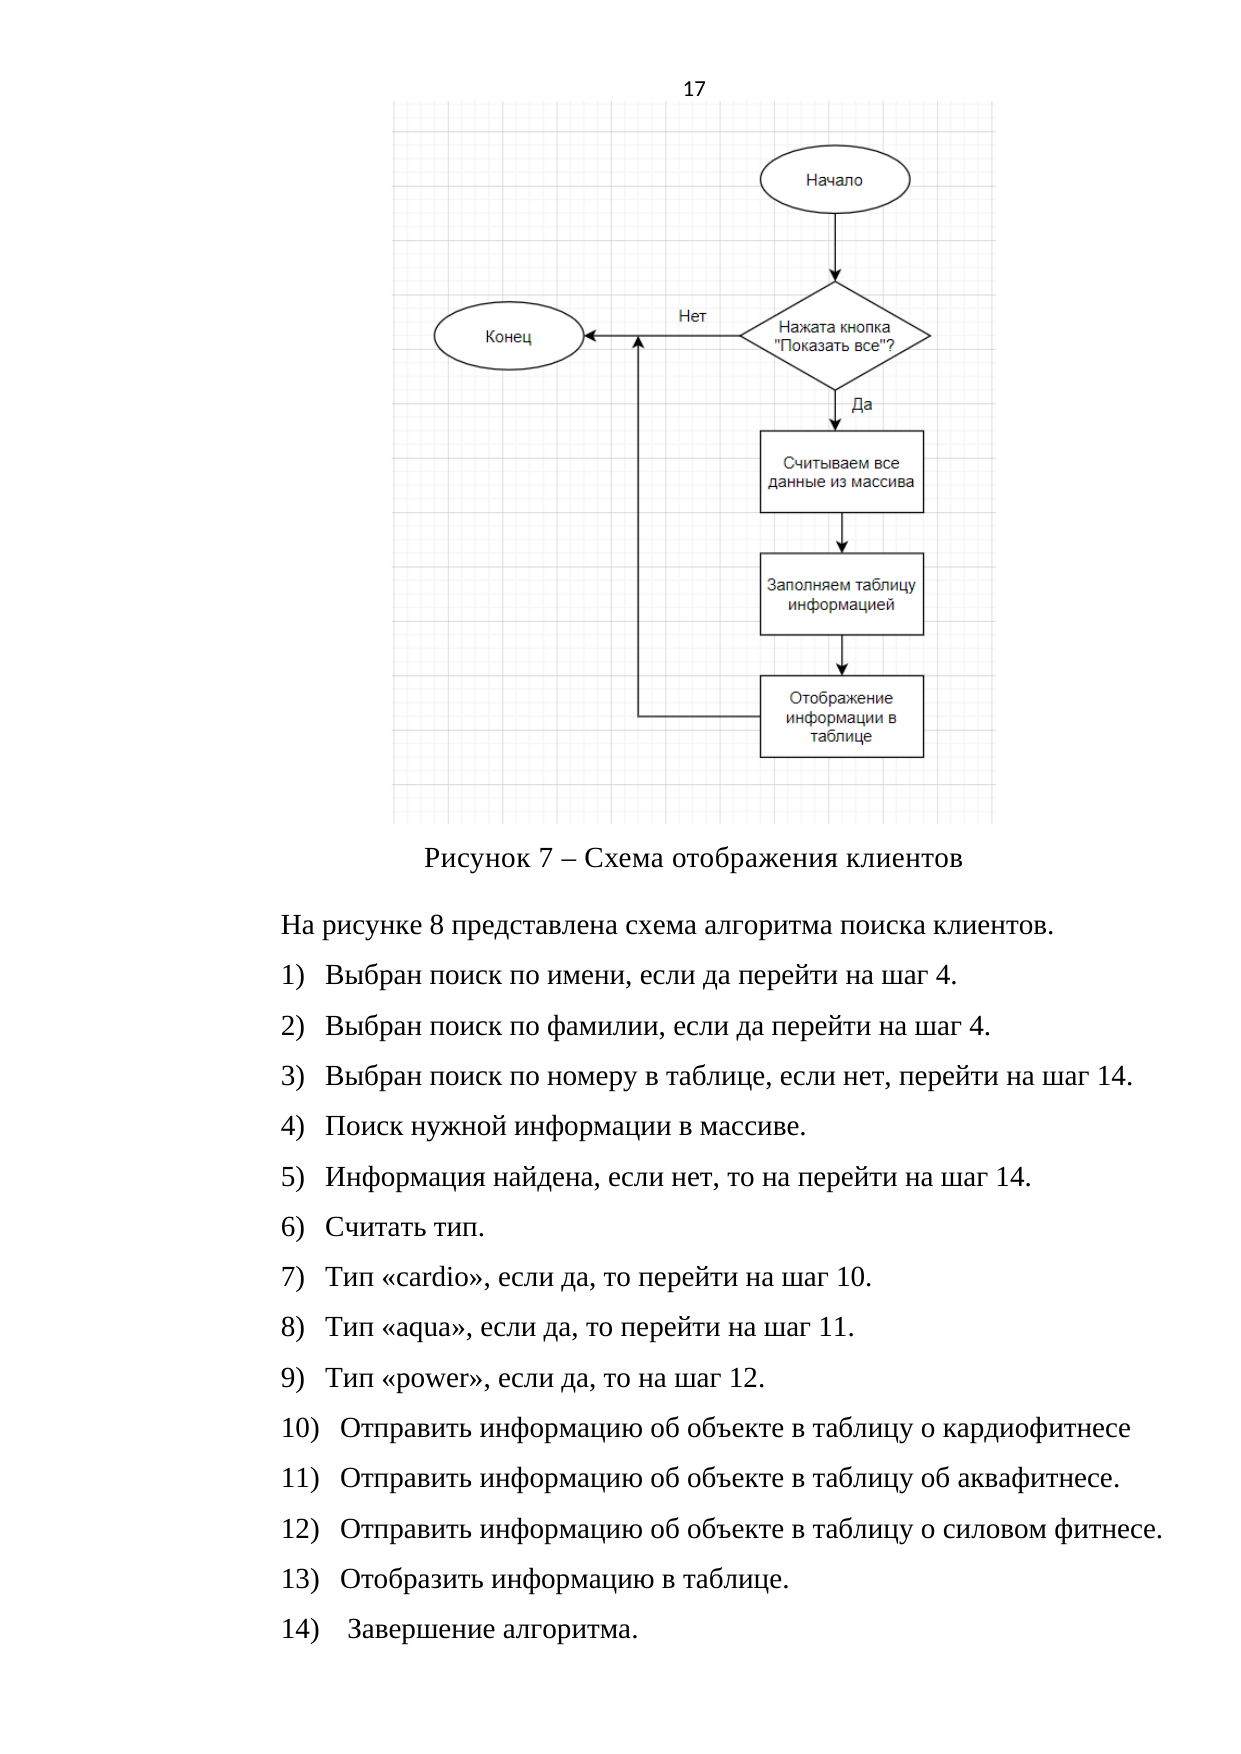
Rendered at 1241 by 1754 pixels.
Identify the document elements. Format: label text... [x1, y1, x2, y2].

list Отправить информацию об объекте в таблицу о кардиофитнесе [207, 1410, 1181, 1444]
list Тип «power», если да, то на шаг 12. [207, 1360, 1181, 1393]
title Рисунок 7 – Схема отображения клиентов [207, 840, 1181, 874]
list Завершение алгоритма. [207, 1611, 1181, 1645]
list Информация найдена, если нет, то на перейти на шаг 14. [207, 1159, 1181, 1192]
text На рисунке 8 представлена схема алгоритма поиска клиентов. [207, 907, 1181, 941]
list Тип «aqua», если да, то перейти на шаг 11. [207, 1309, 1181, 1343]
list Выбран поиск по имени, если да перейти на шаг 4. [207, 957, 1181, 991]
list Выбран поиск по фамилии, если да перейти на шаг 4. [207, 1008, 1181, 1041]
list Считать тип. [207, 1209, 1181, 1242]
list Отправить информацию об объекте в таблицу об аквафитнесе. [207, 1461, 1181, 1494]
list Выбран поиск по номеру в таблице, если нет, перейти на шаг 14. [207, 1058, 1181, 1092]
list Тип «cardio», если да, то перейти на шаг 10. [207, 1259, 1181, 1293]
list Поиск нужной информации в массиве. [207, 1108, 1181, 1142]
list Отобразить информацию в таблице. [207, 1561, 1181, 1595]
picture [391, 101, 997, 824]
list Отправить информацию об объекте в таблицу о силовом фитнесе. [207, 1511, 1181, 1544]
